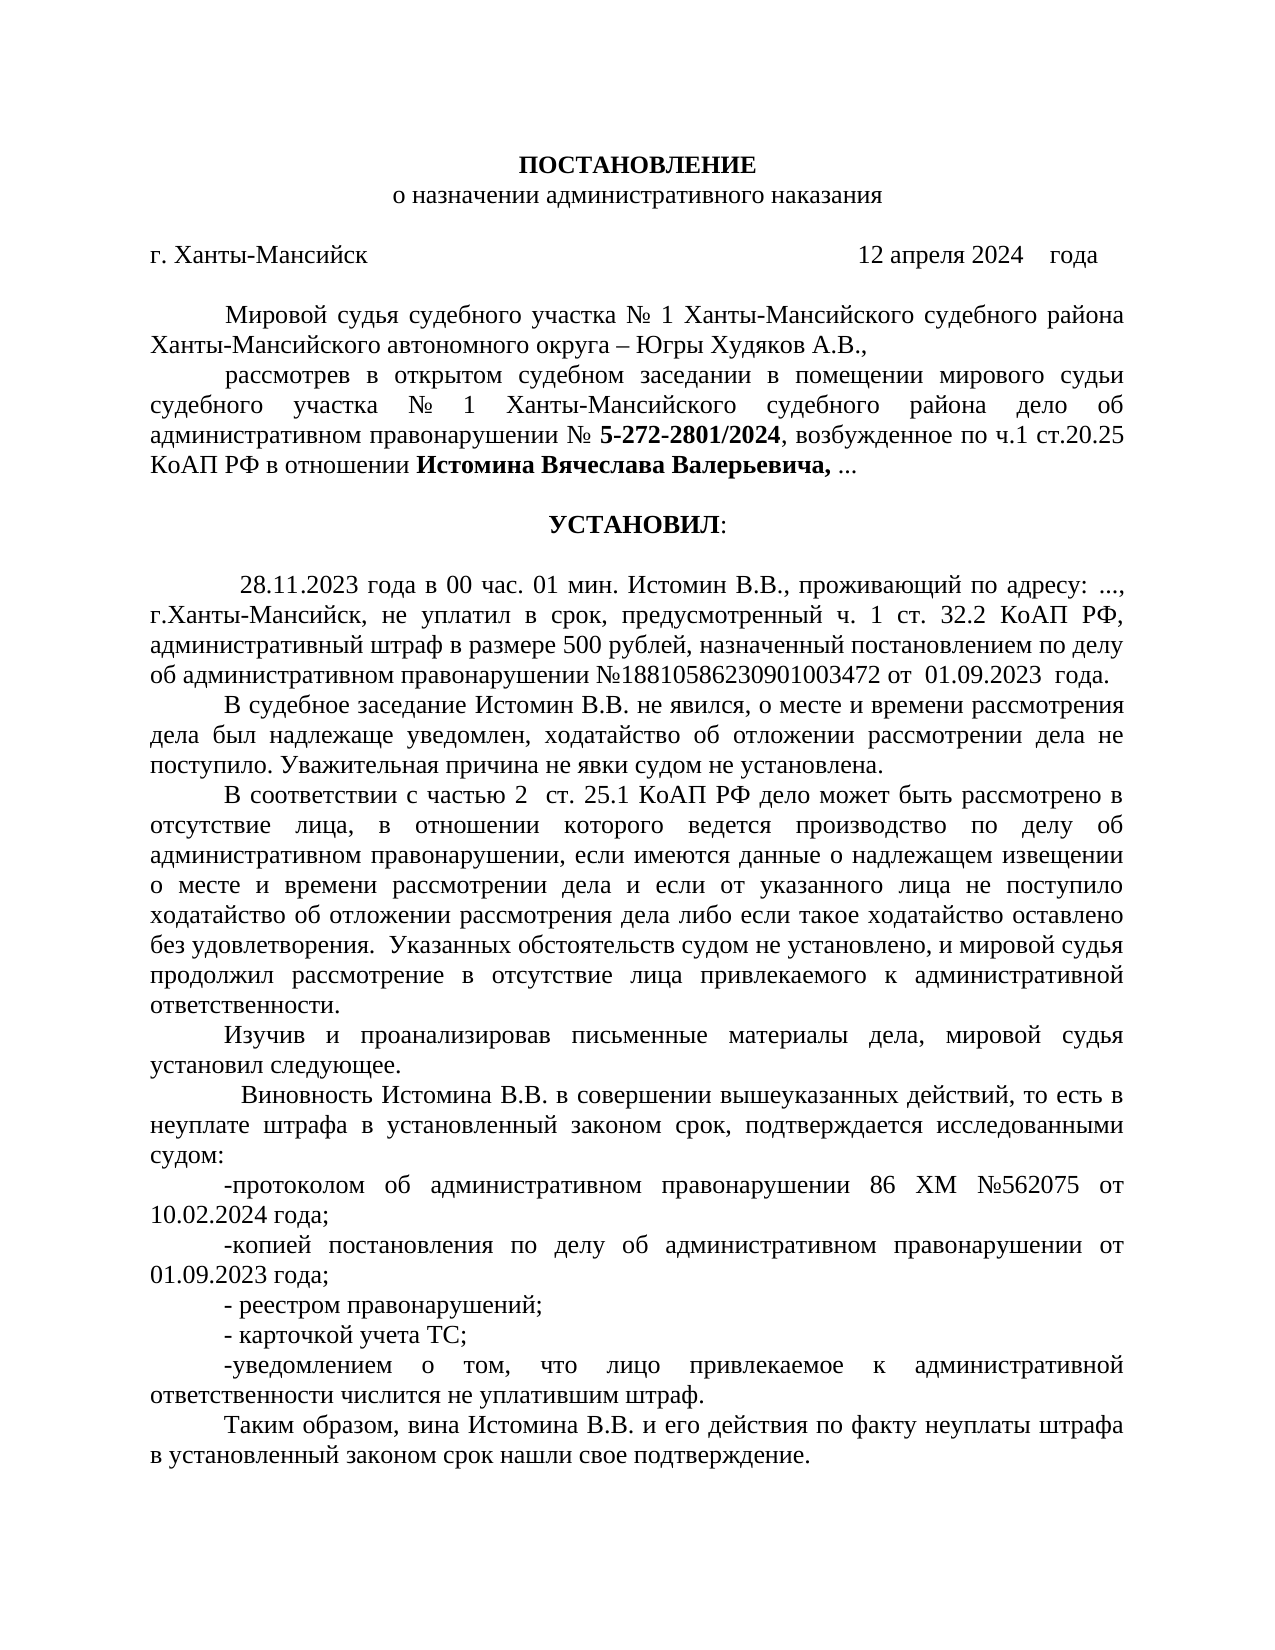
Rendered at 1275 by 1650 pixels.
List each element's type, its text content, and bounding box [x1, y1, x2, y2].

text В судебное заседание Истомин В.В. не явился, о месте и времени рассмотрения дела был надлежаще уведомлен, ходатайство об отложении рассмотрении дела не поступило. Уважительная причина не явки судом не установлена. [150, 689, 1125, 779]
text -протоколом об административном правонарушении 86 ХМ №562075 от 10.02.2024 года; [150, 1169, 1125, 1229]
text г. Ханты-Мансийск 12 апреля 2024 года [150, 239, 1125, 269]
text 28.11.2023 года в 00 час. 01 мин. Истомин В.В., проживающий по адресу: ..., г.Ханты-Мансийск, не уплатил в срок, предусмотренный ч. 1 ст. 32.2 КоАП РФ, административный штраф в размере 500 рублей, назначенный постановлением по делу об административном правонарушении №18810586230901003472 от 01.09.2023 года. [150, 569, 1125, 689]
text ПОСТАНОВЛЕНИЕ [150, 150, 1125, 179]
text рассмотрев в открытом судебном заседании в помещении мирового судьи судебного участка № 1 Ханты-Мансийского судебного района дело об административном правонарушении № 5-272-2801/2024, возбужденное по ч.1 ст.20.25 КоАП РФ в отношении Истомина Вячеслава Валерьевича, ... [150, 359, 1125, 479]
text о назначении административного наказания [150, 179, 1125, 209]
text Мировой судья судебного участка № 1 Ханты-Мансийского судебного района Ханты-Мансийского автономного округа – Югры Худяков А.В., [150, 299, 1125, 359]
text Изучив и проанализировав письменные материалы дела, мировой судья установил следующее. [150, 1019, 1125, 1079]
text - реестром правонарушений; [150, 1289, 1125, 1319]
text -уведомлением о том, что лицо привлекаемое к административной ответственности числится не уплатившим штраф. [150, 1349, 1125, 1409]
text -копией постановления по делу об административном правонарушении от 01.09.2023 года; [150, 1229, 1125, 1289]
text Таким образом, вина Истомина В.В. и его действия по факту неуплаты штрафа в установленный законом срок нашли свое подтверждение. [150, 1409, 1125, 1469]
text - карточкой учета ТС; [150, 1319, 1125, 1349]
text УСТАНОВИЛ: [150, 509, 1125, 539]
text В соответствии с частью 2 ст. 25.1 КоАП РФ дело может быть рассмотрено в отсутствие лица, в отношении которого ведется производство по делу об административном правонарушении, если имеются данные о надлежащем извещении о месте и времени рассмотрении дела и если от указанного лица не поступило ходатайство об отложении рассмотрения дела либо если такое ходатайство оставлено без удовлетворения. Указанных обстоятельств судом не установлено, и мировой судья продолжил рассмотрение в отсутствие лица привлекаемого к административной ответственности. [150, 779, 1125, 1019]
text Виновность Истомина В.В. в совершении вышеуказанных действий, то есть в неуплате штрафа в установленный законом срок, подтверждается исследованными судом: [150, 1079, 1125, 1169]
